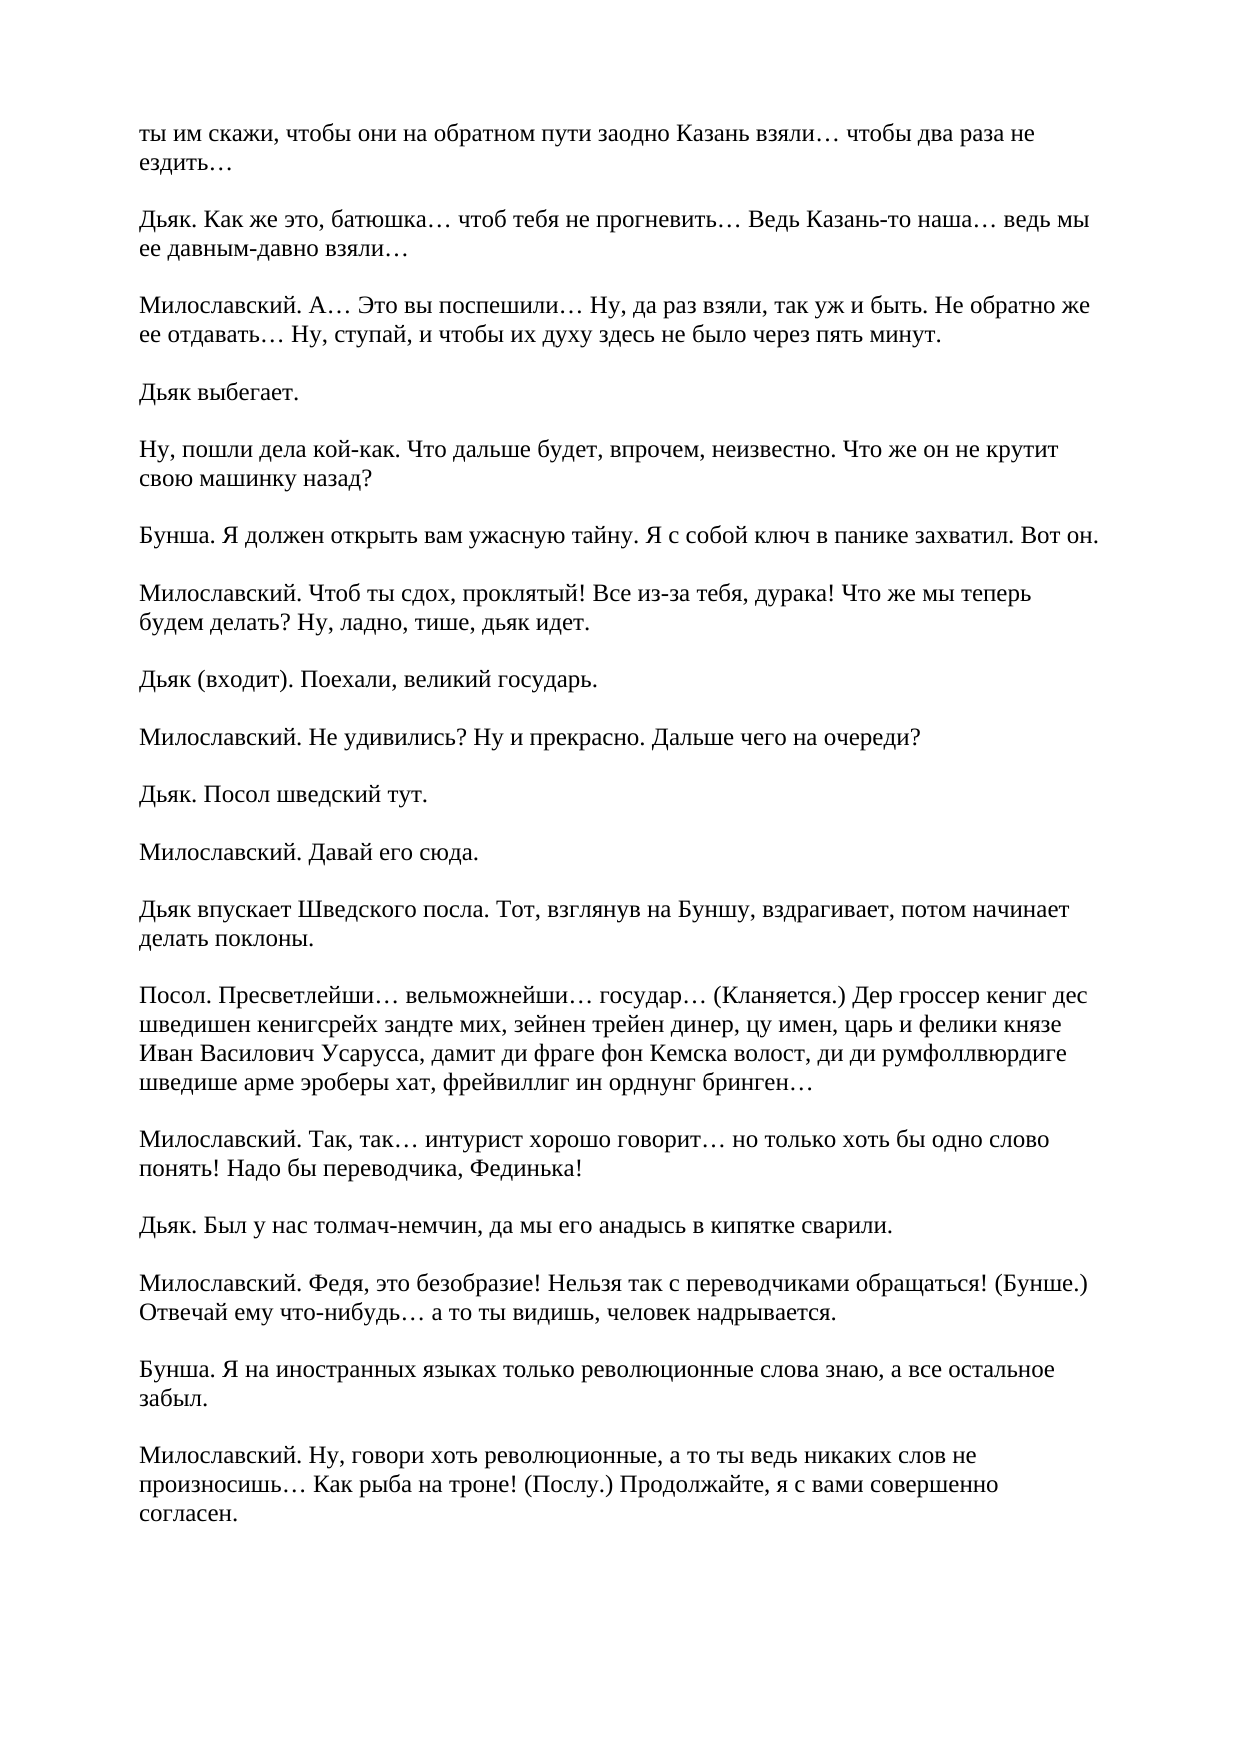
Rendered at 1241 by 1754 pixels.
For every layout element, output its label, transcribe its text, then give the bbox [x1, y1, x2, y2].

text Бунша. Я должен открыть вам ужасную тайну. Я с собой ключ в панике захватил. Вот он. [139, 521, 1101, 549]
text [139, 118, 1101, 176]
text Ну, пошли дела кой-как. Что дальше будет, впрочем, неизвестно. Что же он не крутит свою машинку назад? [139, 434, 1101, 492]
text Дьяк выбегает. [139, 377, 1101, 406]
text Дьяк. Как же это, батюшка… чтоб тебя не прогневить… Ведь Казань-то наша… ведь мы ее давным-давно взяли… [139, 204, 1101, 262]
text Милославский. Чтоб ты сдох, проклятый! Все из-за тебя, дурака! Что же мы теперь будем делать? Ну, ладно, тише, дьяк идет. [139, 578, 1101, 636]
text Бунша. Я на иностранных языках только революционные слова знаю, а все остальное забыл. [139, 1354, 1101, 1412]
text Дьяк. Посол шведский тут. [139, 779, 1101, 808]
text Милославский. Ну, говори хоть революционные, а то ты ведь никаких слов не произносишь… Как рыба на троне! (Послу.) Продолжайте, я с вами совершенно согласен. [139, 1441, 1101, 1527]
text Милославский. Не удивились? Ну и прекрасно. Дальше чего на очереди? [139, 722, 1101, 751]
text Посол. Пресветлейши… вельможнейши… государ… (Кланяется.) Дер гроссер кениг дес шведишен кенигсрейх зандте мих, зейнен трейен динер, цу имен, царь и фелики князе Иван Василович Усарусса, дамит ди фраге фон Кемска волост, ди ди румфоллвюрдиге шведише арме эроберы хат, фрейвиллиг ин орднунг бринген… [139, 981, 1101, 1096]
text Милославский. Федя, это безобразие! Нельзя так с переводчиками обращаться! (Бунше.) Отвечай ему что-нибудь… а то ты видишь, человек надрывается. [139, 1268, 1101, 1326]
text Милославский. Так, так… интурист хорошо говорит… но только хоть бы одно слово понять! Надо бы переводчика, Фединька! [139, 1124, 1101, 1182]
text Милославский. А… Это вы поспешили… Ну, да раз взяли, так уж и быть. Не обратно же ее отдавать… Ну, ступай, и чтобы их духу здесь не было через пять минут. [139, 291, 1101, 348]
text Дьяк. Был у нас толмач-немчин, да мы его анадысь в кипятке сварили. [139, 1211, 1101, 1239]
text Милославский. Давай его сюда. [139, 837, 1101, 866]
text Дьяк (входит). Поехали, великий государь. [139, 664, 1101, 693]
text Дьяк впускает Шведского посла. Тот, взглянув на Буншу, вздрагивает, потом начинает делать поклоны. [139, 894, 1101, 952]
